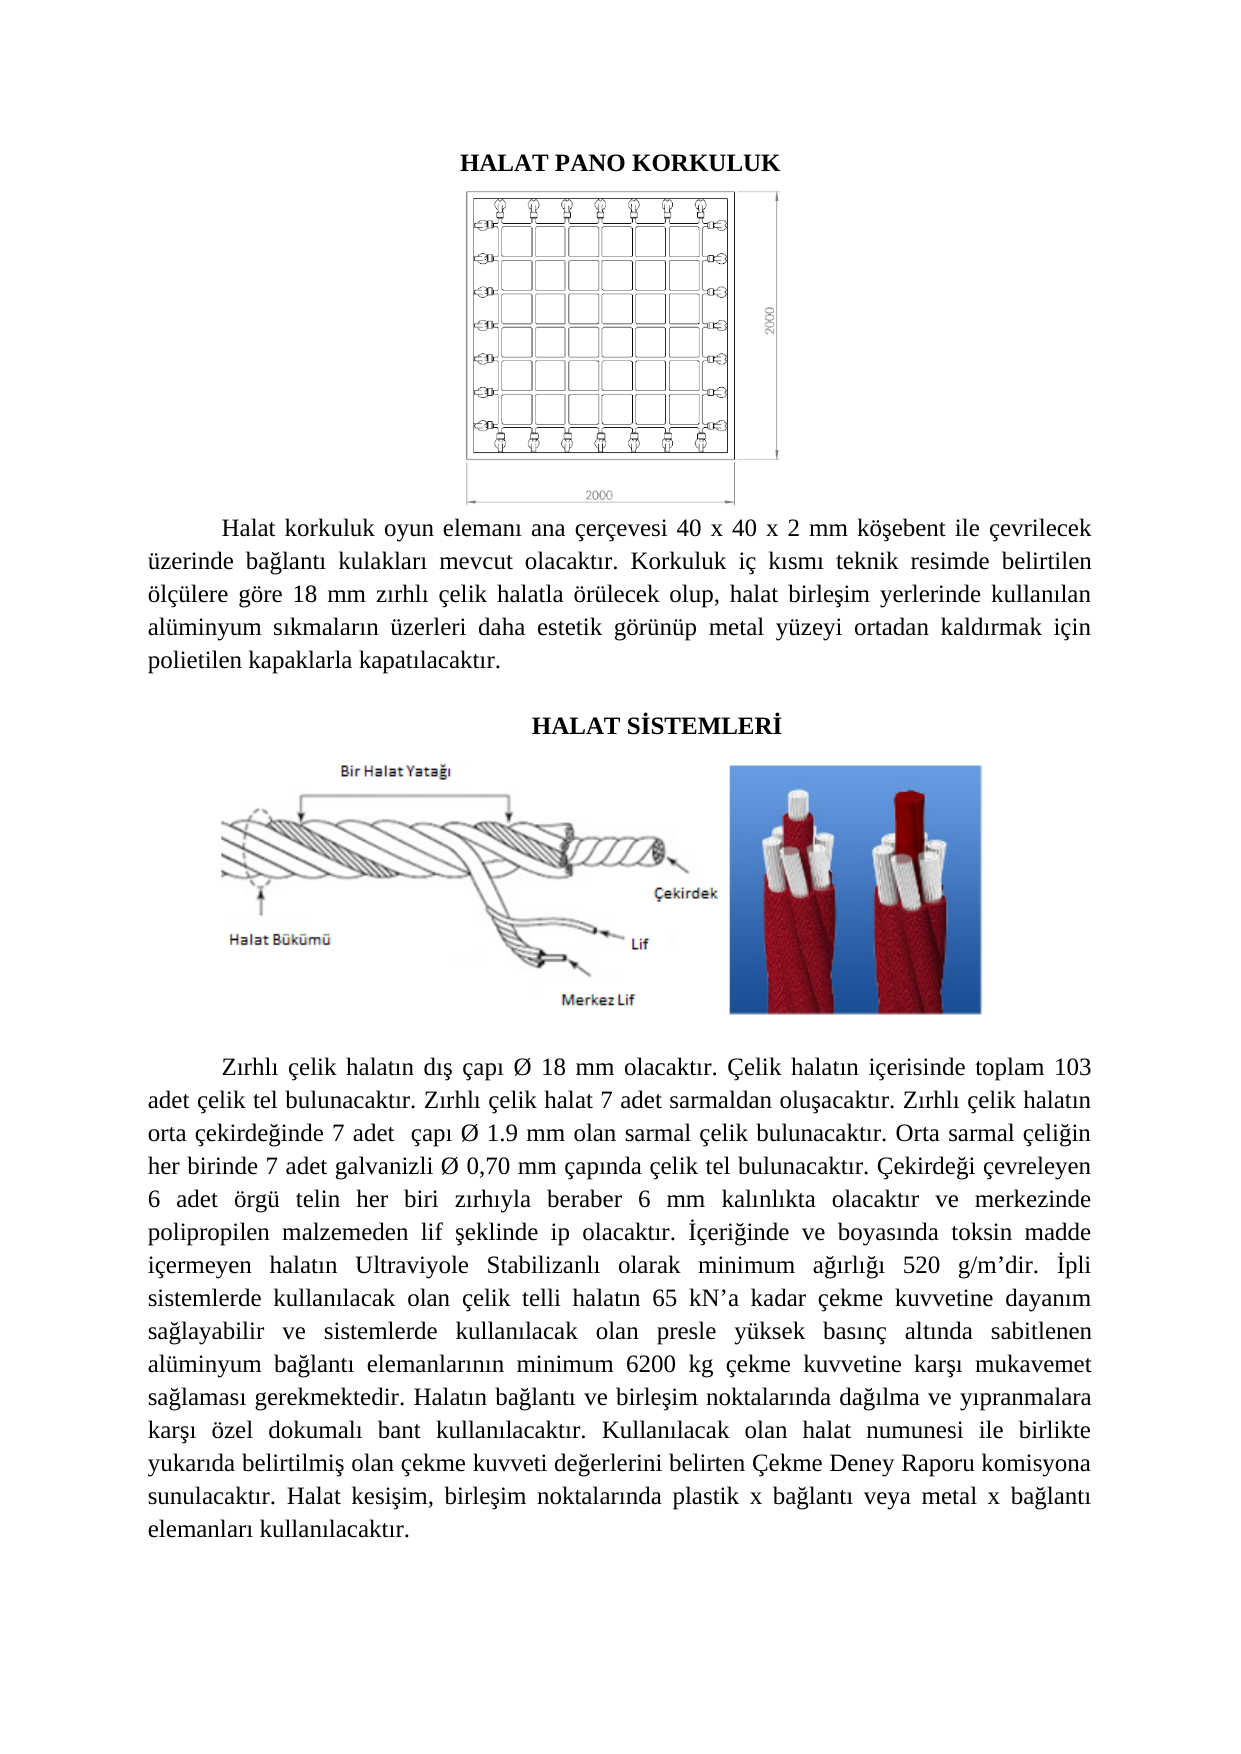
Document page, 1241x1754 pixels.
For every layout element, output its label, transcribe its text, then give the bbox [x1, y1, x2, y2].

picture [453, 180, 787, 509]
picture [221, 744, 999, 1048]
text Halat korkuluk oyun elemanı ana çerçevesi 40 x 40 x 2 mm köşebent ile çevrilecek üzerinde bağlantı kulakları mevcut olacaktır. Korkuluk iç kısmı teknik resimde belirtilen ölçülere göre 18 mm zırhlı çelik halatla örülecek olup, halat birleşim yerlerinde kullanılan alüminyum sıkmaların üzerleri daha estetik görünüp metal yüzeyi ortadan kaldırmak için polietilen kapaklarla kapatılacaktır. [148, 513, 1093, 674]
text HALAT SİSTEMLERİ [148, 711, 1093, 740]
text Zırhlı çelik halatın dış çapı Ø 18 mm olacaktır. Çelik halatın içerisinde toplam 103 adet çelik tel bulunacaktır. Zırhlı çelik halat 7 adet sarmaldan oluşacaktır. Zırhlı çelik halatın orta çekirdeğinde 7 adet çapı Ø 1.9 mm olan sarmal çelik bulunacaktır. Orta sarmal çeliğin her birinde 7 adet galvanizli Ø 0,70 mm çapında çelik tel bulunacaktır. Çekirdeği çevreleyen 6 adet örgü telin her biri zırhıyla beraber 6 mm kalınlıkta olacaktır ve merkezinde polipropilen malzemeden lif şeklinde ip olacaktır. İçeriğinde ve boyasında toksin madde içermeyen halatın Ultraviyole Stabilizanlı olarak minimum ağırlığı 520 g/m’dir. İpli sistemlerde kullanılacak olan çelik telli halatın 65 kN’a kadar çekme kuvvetine dayanım sağlayabilir ve sistemlerde kullanılacak olan presle yüksek basınç altında sabitlenen alüminyum bağlantı elemanlarının minimum 6200 kg çekme kuvvetine karşı mukavemet sağlaması gerekmektedir. Halatın bağlantı ve birleşim noktalarında dağılma ve yıpranmalara karşı özel dokumalı bant kullanılacaktır. Kullanılacak olan halat numunesi ile birlikte yukarıda belirtilmiş olan çekme kuvveti değerlerini belirten Çekme Deney Raporu komisyona sunulacaktır. Halat kesişim, birleşim noktalarında plastik x bağlantı veya metal x bağlantı elemanları kullanılacaktır. [148, 1052, 1093, 1543]
text HALAT PANO KORKULUK [148, 148, 1093, 176]
